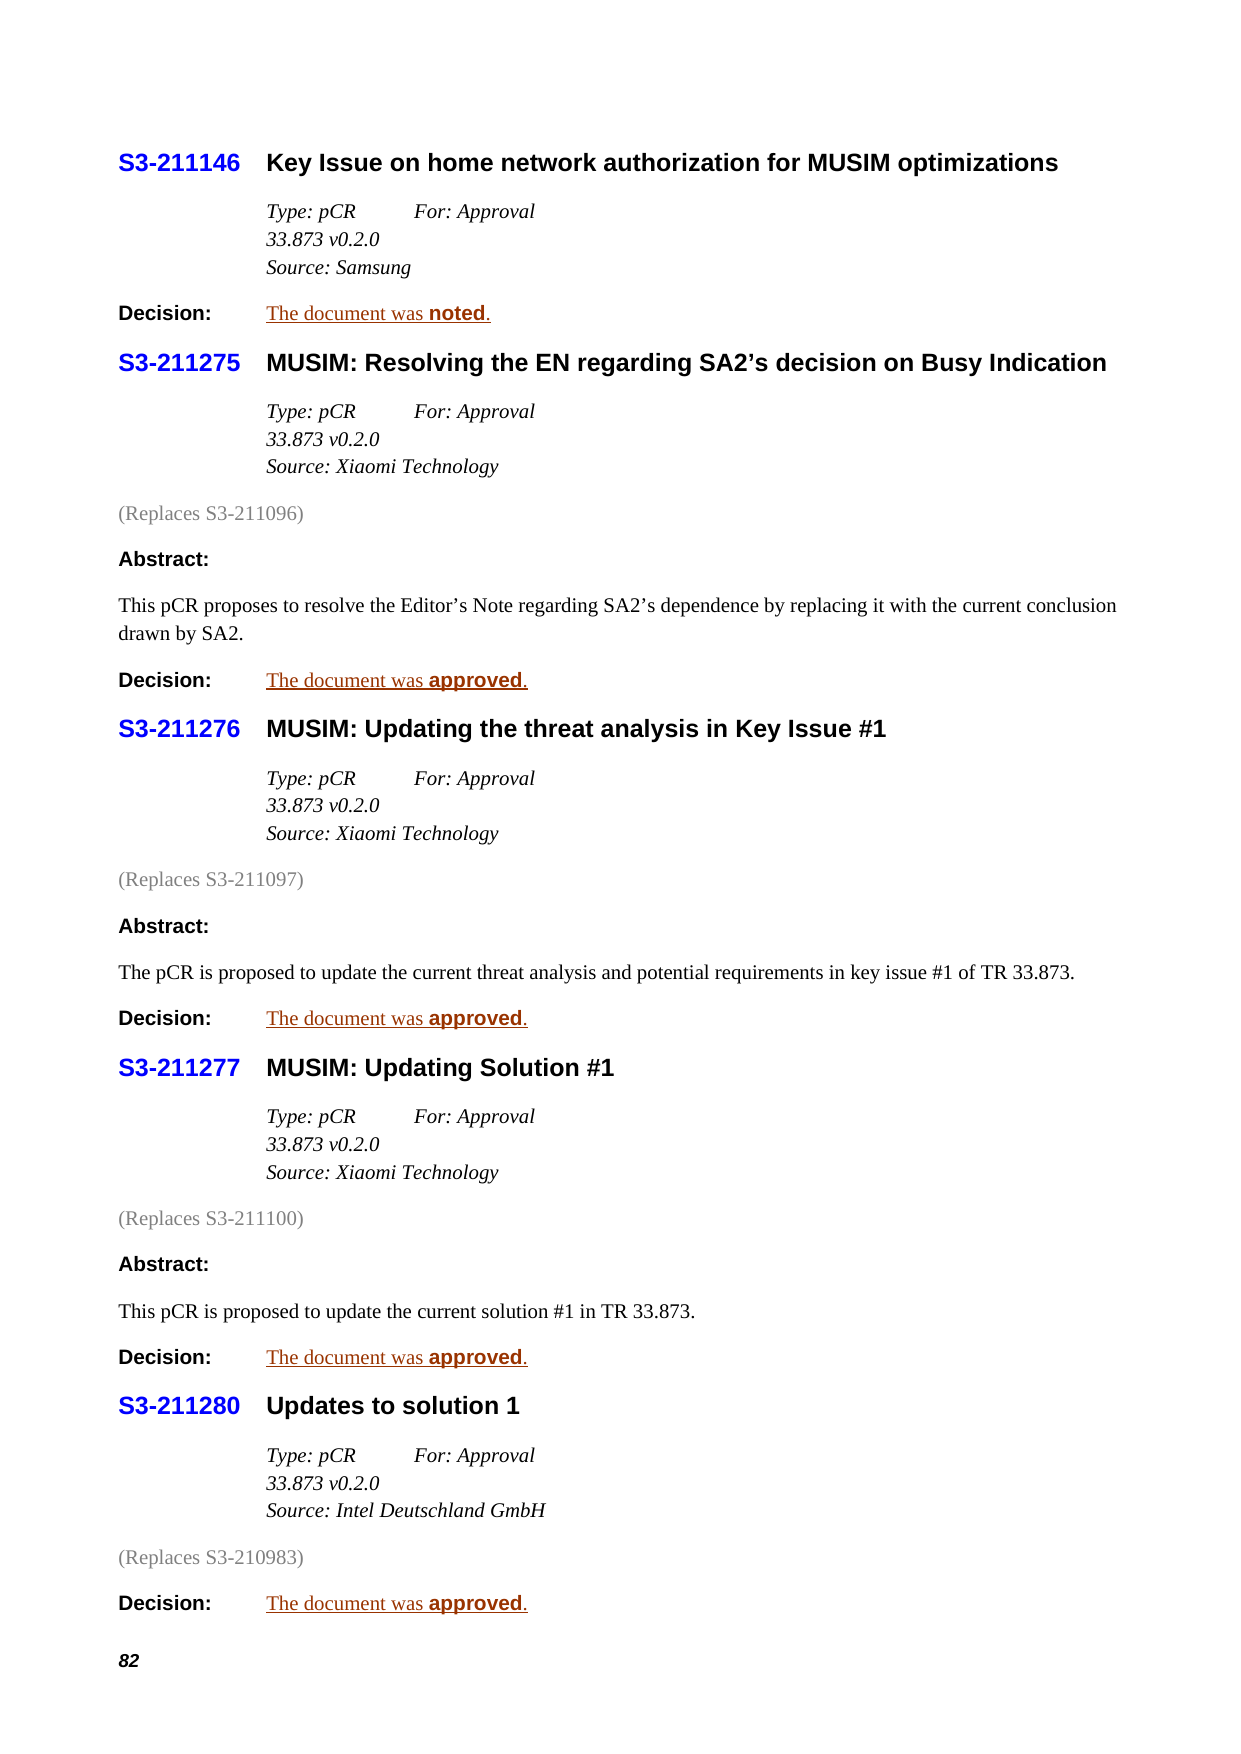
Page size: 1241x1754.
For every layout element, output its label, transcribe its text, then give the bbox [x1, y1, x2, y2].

text (Replaces S3-210983) [118, 1545, 1122, 1569]
text Decision: The document was approved. [118, 1591, 1122, 1615]
text S3-211276 MUSIM: Updating the threat analysis in Key Issue #1 [118, 714, 1122, 743]
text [118, 199, 1122, 279]
text Type: pCR For: Approval 33.873 v0.2.0 Source: Xiaomi Technology [118, 399, 1122, 478]
text (Replaces S3-211100) [118, 1206, 1122, 1230]
text S3-211146 Key Issue on home network authorization for MUSIM optimizations [118, 148, 1122, 176]
text S3-211275 MUSIM: Resolving the EN regarding SA2’s decision on Busy Indication [118, 347, 1122, 376]
text Type: pCR For: Approval 33.873 v0.2.0 Source: Xiaomi Technology [118, 766, 1122, 845]
text (Replaces S3-211096) [118, 501, 1122, 525]
text Abstract: [118, 1252, 1122, 1276]
text S3-211280 Updates to solution 1 [118, 1391, 1122, 1420]
text Type: pCR For: Approval 33.873 v0.2.0 Source: Intel Deutschland GmbH [118, 1443, 1122, 1522]
text This pCR proposes to resolve the Editor’s Note regarding SA2’s dependence by replacing it with the current conclusion drawn by SA2. [118, 593, 1122, 645]
text Type: pCR For: Approval 33.873 v0.2.0 Source: Xiaomi Technology [118, 1104, 1122, 1184]
text S3-211277 MUSIM: Updating Solution #1 [118, 1053, 1122, 1081]
text Abstract: [118, 913, 1122, 937]
text Decision: The document was approved. [118, 667, 1122, 692]
text Decision: The document was approved. [118, 1006, 1122, 1030]
text Decision: The document was noted. [118, 301, 1122, 325]
text (Replaces S3-211097) [118, 867, 1122, 891]
text Abstract: [118, 547, 1122, 571]
text This pCR is proposed to update the current solution #1 in TR 33.873. [118, 1298, 1122, 1323]
text The pCR is proposed to update the current threat analysis and potential requirements in key issue #1 of TR 33.873. [118, 960, 1122, 984]
text Decision: The document was approved. [118, 1345, 1122, 1369]
